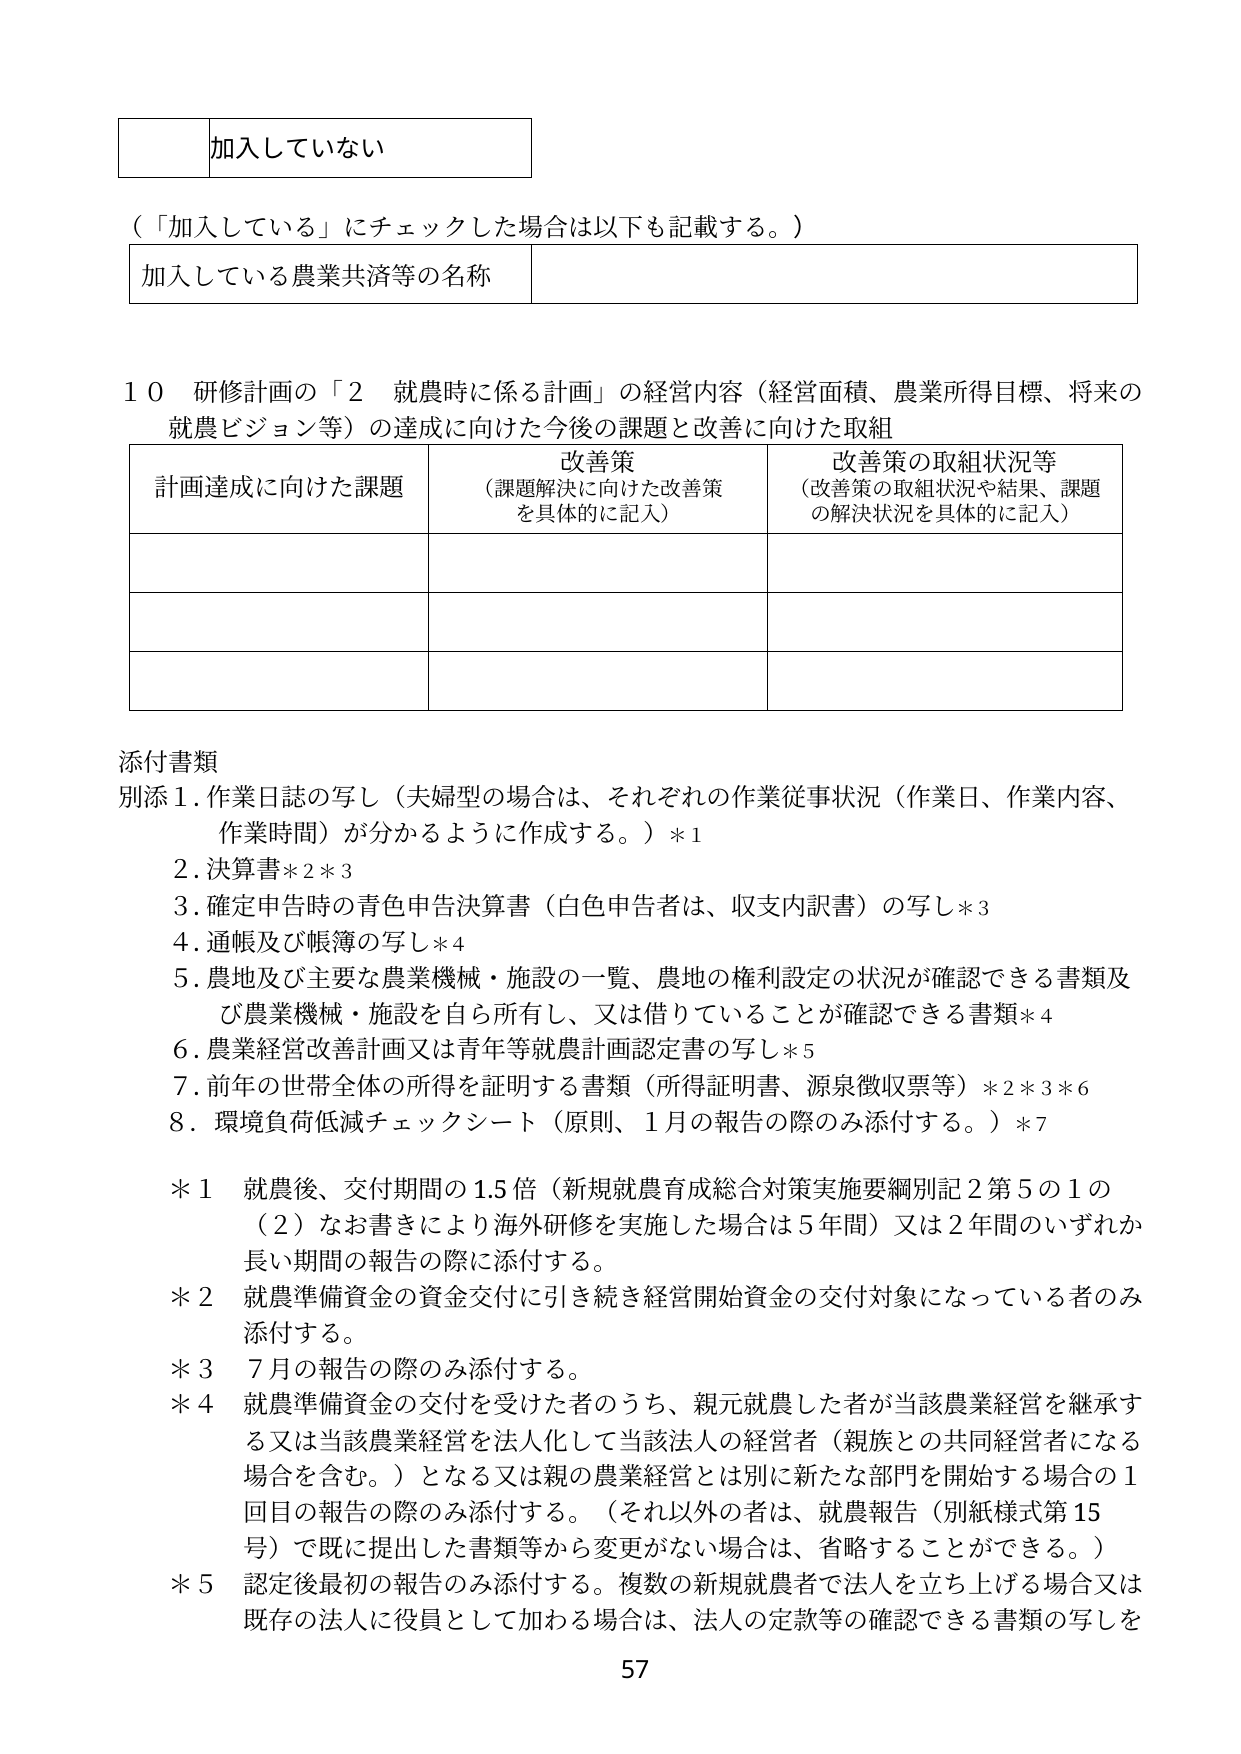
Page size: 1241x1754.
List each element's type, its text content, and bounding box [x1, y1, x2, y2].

text ２. 決算書＊２＊３ [168, 850, 1152, 886]
table_cell [429, 534, 767, 592]
table_cell [130, 534, 428, 592]
text ６. 農業経営改善計画又は青年等就農計画認定書の写し＊５ [168, 1030, 1152, 1066]
text 添付書類 [118, 742, 1152, 778]
text ＊２ 就農準備資金の資金交付に引き続き経営開始資金の交付対象になっている者のみ添付する。 [168, 1277, 1152, 1349]
table_cell [429, 593, 767, 651]
text ５. 農地及び主要な農業機械・施設の一覧、農地の権利設定の状況が確認できる書類及び農業機械・施設を自ら所有し、又は借りていることが確認できる書類＊４ [168, 958, 1152, 1030]
table_cell [119, 119, 209, 177]
table_cell [130, 593, 428, 651]
text ＊４ 就農準備資金の交付を受けた者のうち、親元就農した者が当該農業経営を継承する又は当該農業経営を法人化して当該法人の経営者（親族との共同経営者になる場合を含む。）となる又は親の農業経営とは別に新たな部門を開始する場合の１回目の報告の際のみ添付する。（それ以外の者は、就農報告（別紙様式第15号）で既に提出した書類等から変更がない場合は、省略することができる。） [168, 1385, 1152, 1565]
table_header [532, 245, 1137, 303]
table_cell [130, 652, 428, 710]
text １０ 研修計画の「２ 就農時に係る計画」の経営内容（経営面積、農業所得目標、将来の就農ビジョン等）の達成に向けた今後の課題と改善に向けた取組 [118, 372, 1152, 444]
text ＊３ ７月の報告の際のみ添付する。 [168, 1349, 1152, 1385]
text ８．環境負荷低減チェックシート（原則、１月の報告の際のみ添付する。）＊７ [118, 1102, 1152, 1138]
table_header 加入している農業共済等の名称 [130, 245, 531, 303]
table_header 計画達成に向けた課題 [130, 445, 428, 533]
table_header 改善策 （課題解決に向けた改善策 を具体的に記入） [429, 445, 767, 533]
text ３. 確定申告時の青色申告決算書（白色申告者は、収支内訳書）の写し＊３ [168, 886, 1152, 922]
text 別添１. 作業日誌の写し（夫婦型の場合は、それぞれの作業従事状況（作業日、作業内容、作業時間）が分かるように作成する。）＊１ [118, 778, 1152, 850]
text ＊１ 就農後、交付期間の1.5倍（新規就農育成総合対策実施要綱別記２第５の１の（２）なお書きにより海外研修を実施した場合は５年間）又は２年間のいずれか長い期間の報告の際に添付する。 [168, 1169, 1152, 1277]
table_cell [768, 593, 1122, 651]
table_cell 加入していない [210, 119, 531, 177]
text ４. 通帳及び帳簿の写し＊４ [168, 922, 1152, 958]
table_cell [429, 652, 767, 710]
table_cell [768, 652, 1122, 710]
text ７. 前年の世帯全体の所得を証明する書類（所得証明書、源泉徴収票等）＊２＊３＊６ [168, 1066, 1152, 1102]
table_cell [768, 534, 1122, 592]
table_header 改善策の取組状況等 （改善策の取組状況や結果、課題 の解決状況を具体的に記入） [768, 445, 1122, 533]
text （「加入している」にチェックした場合は以下も記載する。） [118, 208, 1152, 244]
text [168, 1565, 1152, 1637]
